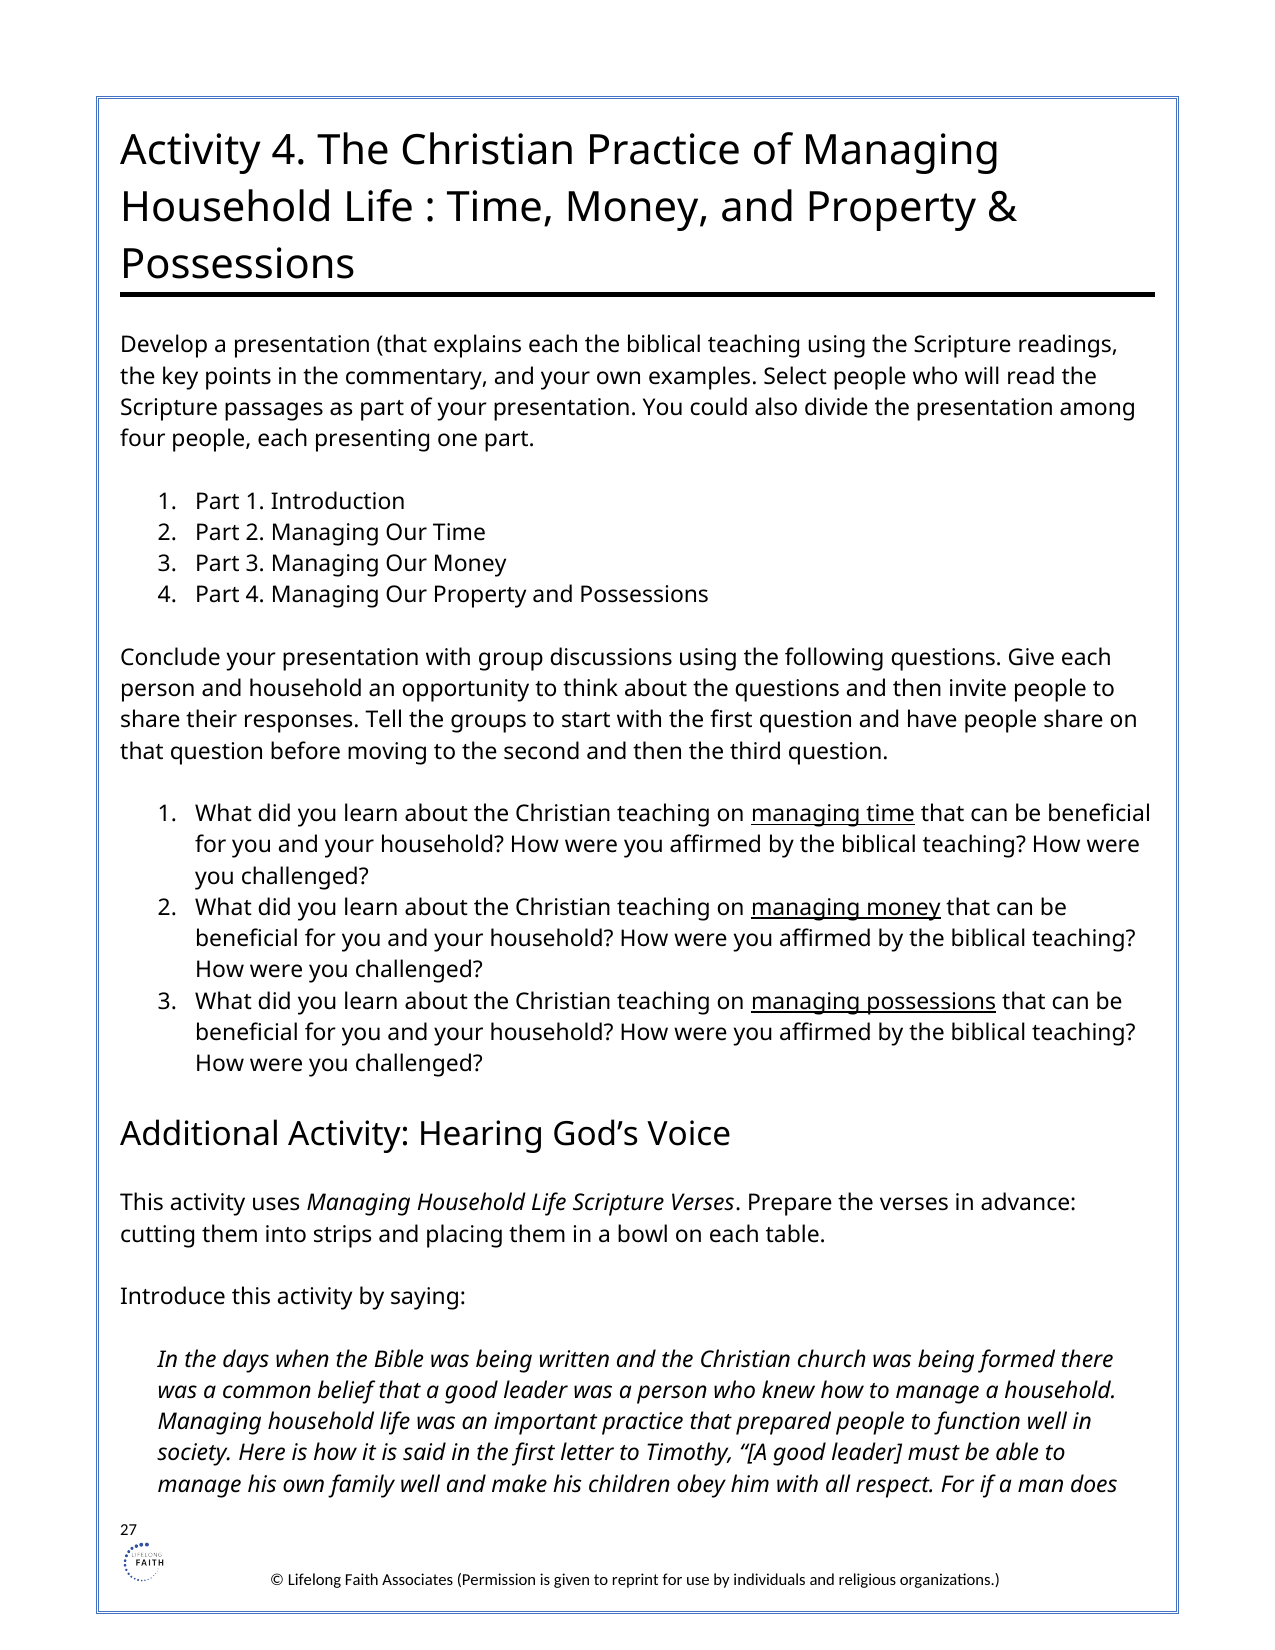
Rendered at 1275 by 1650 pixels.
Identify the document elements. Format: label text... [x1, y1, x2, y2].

text Develop a presentation (that explains each the biblical teaching using the Scripture readings, the key points in the commentary, and your own examples. Select people who will read the Scripture passages as part of your presentation. You could also divide the presentation among four people, each presenting one part. [120, 328, 1155, 453]
text Introduce this activity by saying: [120, 1280, 1155, 1311]
list Part 4. Managing Our Property and Possessions [157, 578, 1155, 609]
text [157, 1342, 1155, 1499]
list What did you learn about the Christian teaching on managing time that can be beneficial for you and your household? How were you affirmed by the biblical teaching? How were you challenged? [157, 797, 1155, 891]
list What did you learn about the Christian teaching on managing money that can be beneficial for you and your household? How were you affirmed by the biblical teaching? How were you challenged? [157, 891, 1155, 984]
list What did you learn about the Christian teaching on managing possessions that can be beneficial for you and your household? How were you affirmed by the biblical teaching? How were you challenged? [157, 984, 1155, 1078]
list Part 1. Introduction [157, 484, 1155, 516]
subtitle Activity 4. The Christian Practice of Managing Household Life : Time, Money, and Property & Possessions [120, 120, 1155, 292]
list Part 3. Managing Our Money [157, 547, 1155, 578]
text This activity uses Managing Household Life Scripture Verses. Prepare the verses in advance: cutting them into strips and placing them in a bowl on each table. [120, 1186, 1155, 1249]
text Conclude your presentation with group discussions using the following questions. Give each person and household an opportunity to think about the questions and then invite people to share their responses. Tell the groups to start with the first question and have people share on that question before moving to the second and then the third question. [120, 641, 1155, 766]
list Part 2. Managing Our Time [157, 516, 1155, 547]
subtitle Additional Activity: Hearing God’s Voice [120, 1109, 1155, 1155]
picture [120, 1539, 167, 1586]
